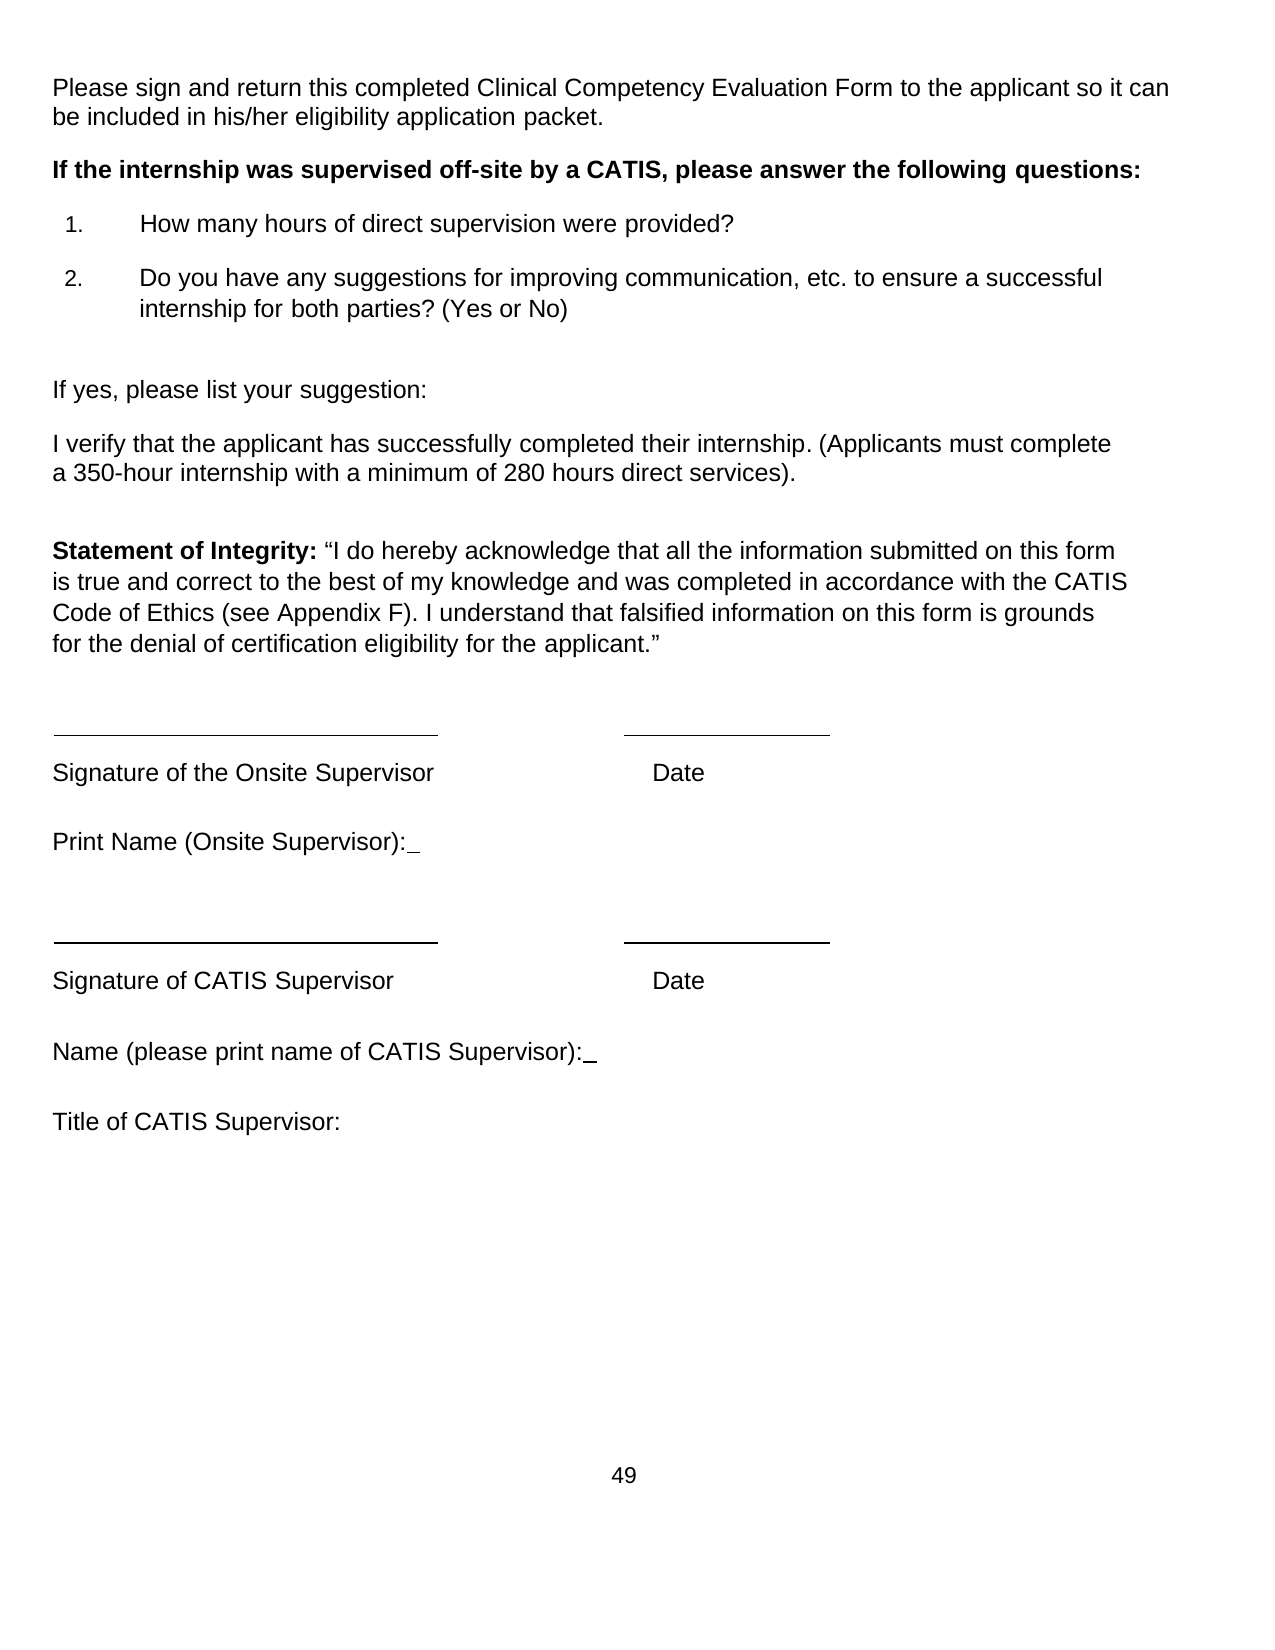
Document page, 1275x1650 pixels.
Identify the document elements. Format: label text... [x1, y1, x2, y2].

text If the internship was supervised off-site by a CATIS, please answer the following questions: [52, 155, 1181, 184]
list Do you have any suggestions for improving communication, etc. to ensure a successful internship for both parties? (Yes or No) [64, 263, 1184, 323]
text Signature of CATIS Supervisor Date [52, 966, 1196, 995]
text Signature of the Onsite Supervisor Date [52, 758, 1130, 787]
text Please sign and return this completed Clinical Competency Evaluation Form to the applicant so it can be included in his/her eligibility application packet. [52, 73, 1196, 130]
text If yes, please list your suggestion: [52, 375, 1196, 404]
text Title of CATIS Supervisor: [52, 1107, 1196, 1136]
text I verify that the applicant has successfully completed their internship. (Applicants must complete a 350-hour internship with a minimum of 280 hours direct services). [52, 429, 1130, 486]
text Print Name (Onsite Supervisor): [52, 827, 1196, 856]
text Statement of Integrity: “I do hereby acknowledge that all the information submitted on this form is true and correct to the best of my knowledge and was completed in accordance with the CATIS Code of Ethics (see Appendix F). I understand that falsified information on this form is grounds for the denial of certification eligibility for the applicant.” [52, 536, 1130, 658]
list How many hours of direct supervision were provided? [64, 209, 1196, 238]
text Name (please print name of CATIS Supervisor): [52, 1037, 1196, 1065]
